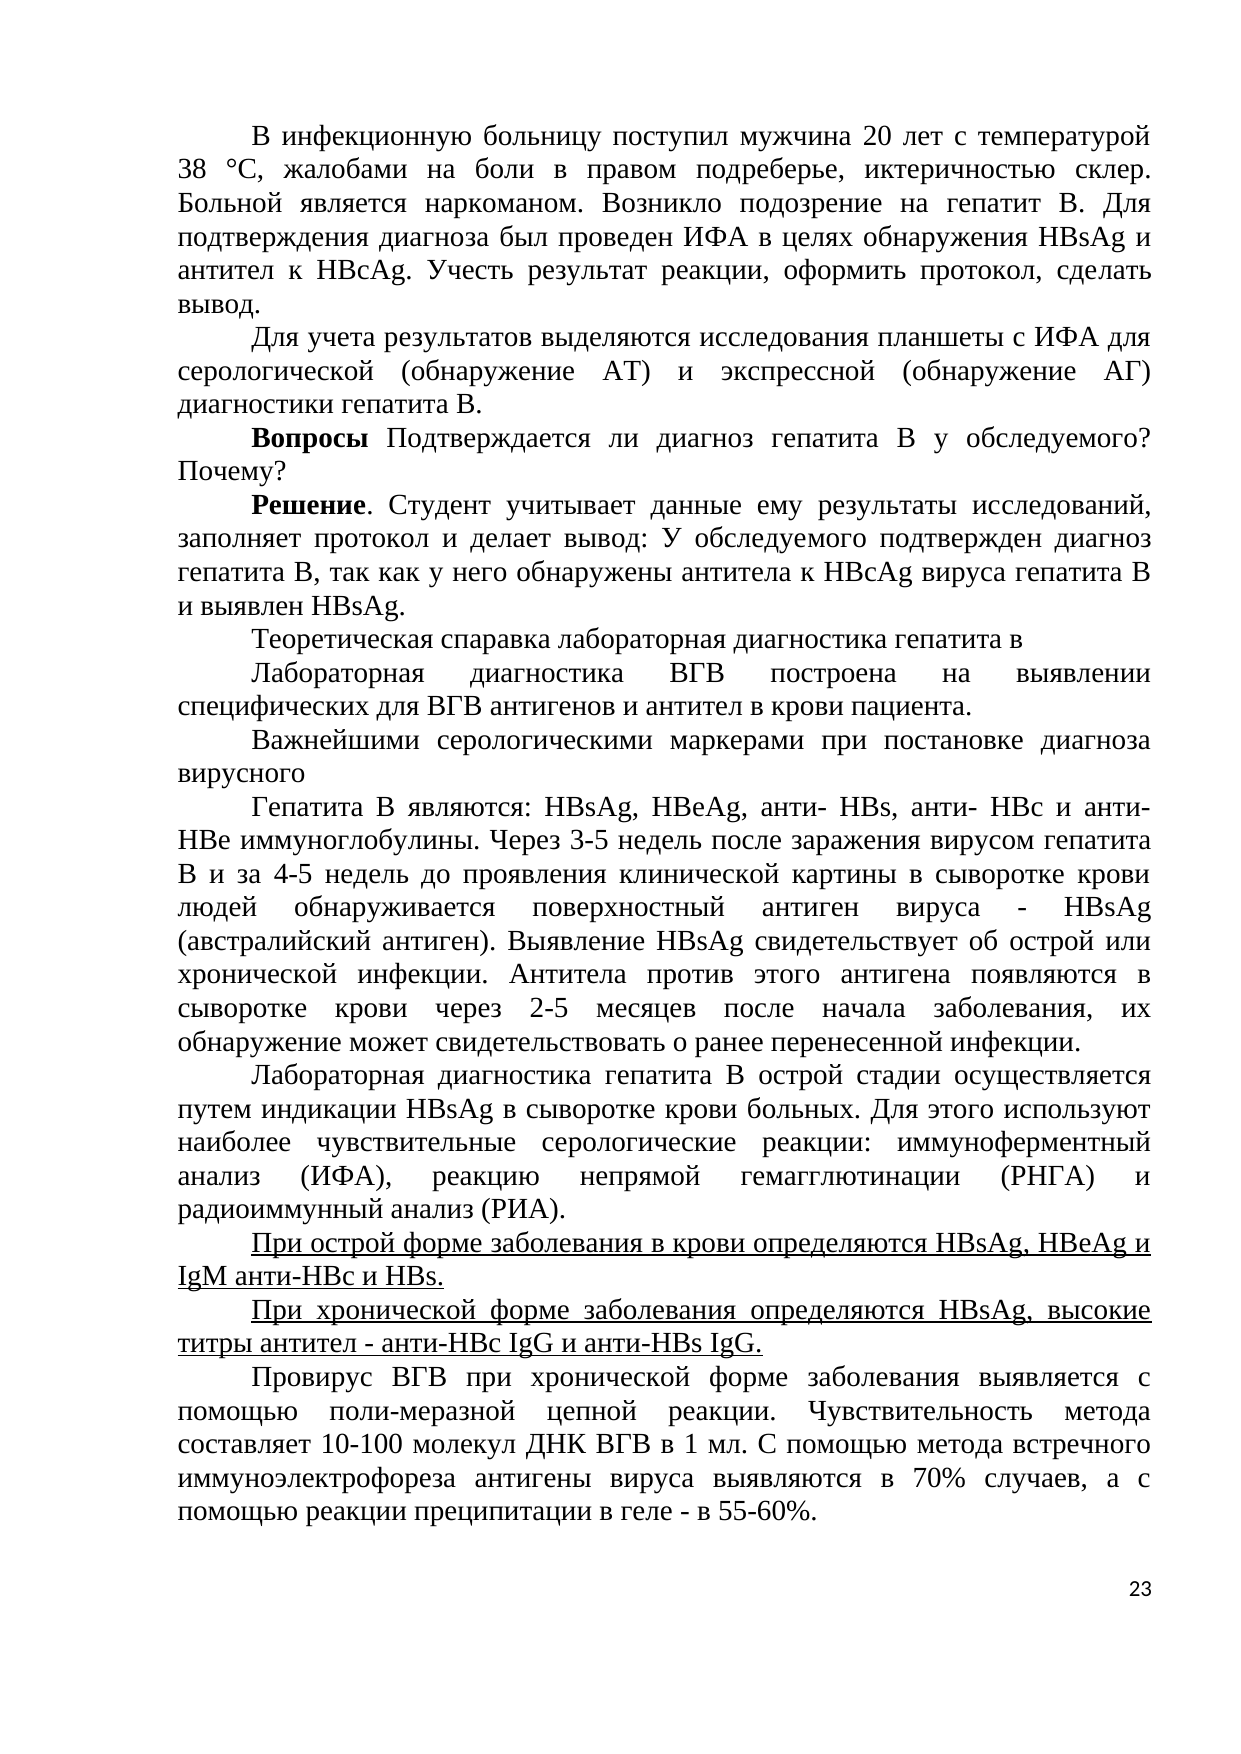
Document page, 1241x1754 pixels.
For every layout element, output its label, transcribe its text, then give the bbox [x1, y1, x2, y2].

text Провирус ВГВ при хронической форме заболевания выявляется с помощью поли-меразной цепной реакции. Чувствительность метода составляет 10-100 молекул ДНК ВГВ в 1 мл. С помощью метода встречного иммуноэлектрофореза антигены вируса выявляются в 70% случаев, а с помощью реакции преципитации в геле - в 55-60%. [177, 1359, 1152, 1527]
text Вопросы Подтверждается ли диагноз гепатита В у обследуемого? Почему? [177, 420, 1152, 487]
text Лабораторная диагностика гепатита В острой стадии осуществляется путем индикации HBsAg в сыворотке крови больных. Для этого используют наиболее чувствительные серологические реакции: иммуноферментный анализ (ИФА), реакцию непрямой гемагглютинации (РНГА) и радиоиммунный анализ (РИА). [177, 1057, 1152, 1225]
text При хронической форме заболевания определяются HBsAg, высокие титры антител - анти-НВс IgG и анти-HBs IgG. [177, 1292, 1152, 1359]
text Решение. Студент учитывает данные ему результаты исследований, заполняет протокол и делает вывод: У обследуемого подтвержден диагноз гепатита В, так как у него обнаружены антитела к HBcAg вируса гепатита В и выявлен HBsAg. [177, 487, 1152, 621]
text Гепатита В являются: HBsAg, HBeAg, анти- HBs, анти- НВс и анти- НВе иммуноглобулины. Через 3-5 недель после заражения вирусом гепатита В и за 4-5 недель до проявления клинической картины в сыворотке крови людей обнаруживается поверхностный антиген вируса - HBsAg (австралийский антиген). Выявление HBsAg свидетельствует об острой или хронической инфекции. Антитела против этого антигена появляются в сыворотке крови через 2-5 месяцев после начала заболевания, их обнаружение может свидетельствовать о ранее перенесенной инфекции. [177, 789, 1152, 1057]
text Лабораторная диагностика ВГВ построена на выявлении специфических для ВГВ антигенов и антител в крови пациента. [177, 655, 1152, 722]
text В инфекционную больницу поступил мужчина 20 лет с температурой 38 °С, жалобами на боли в правом подреберье, иктеричностью склер. Больной является наркоманом. Возникло подозрение на гепатит В. Для подтверждения диагноза был проведен ИФА в целях обнаружения HBsAg и антител к HBcAg. Учесть результат реакции, оформить протокол, сделать вывод. [177, 118, 1152, 319]
text Важнейшими серологическими маркерами при постановке диагноза вирусного [177, 722, 1152, 789]
text При острой форме заболевания в крови определяются HBsAg, HBeAg и IgM анти-НВс и HBs. [177, 1225, 1152, 1292]
text Для учета результатов выделяются исследования планшеты с ИФА для серологической (обнаружение AT) и экспрессной (обнаружение АГ) диагностики гепатита В. [177, 319, 1152, 420]
text Теоретическая спаравка лабораторная диагностика гепатита в [177, 621, 1152, 655]
